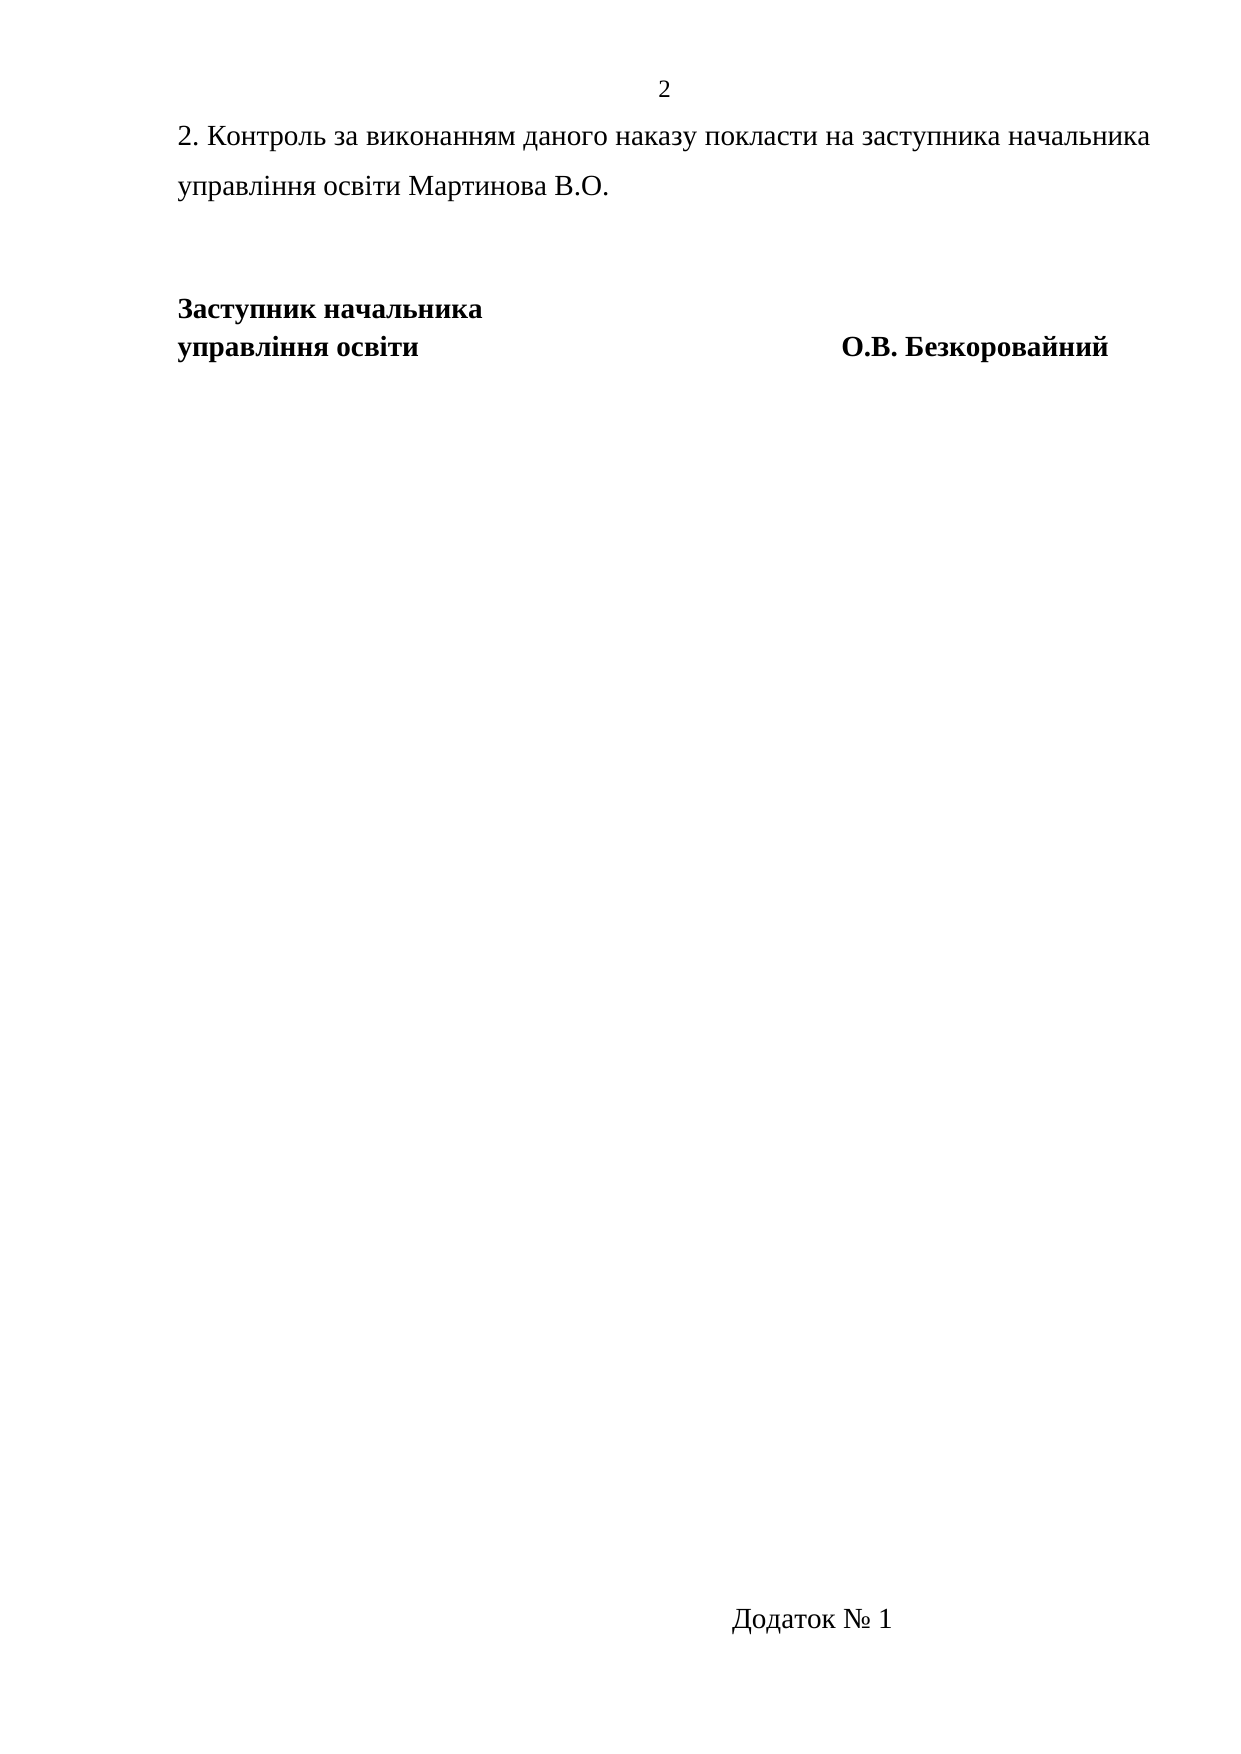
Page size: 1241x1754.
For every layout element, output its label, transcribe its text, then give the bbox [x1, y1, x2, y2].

text управління освіти О.В. Безкоровайний [177, 329, 1152, 363]
text Заступник начальника [177, 291, 1152, 324]
list 2. Контроль за виконанням даного наказу покласти на заступника начальника управління освіти Мартинова В.О. [177, 118, 1152, 202]
text Додаток № 1 [251, 1601, 1152, 1635]
